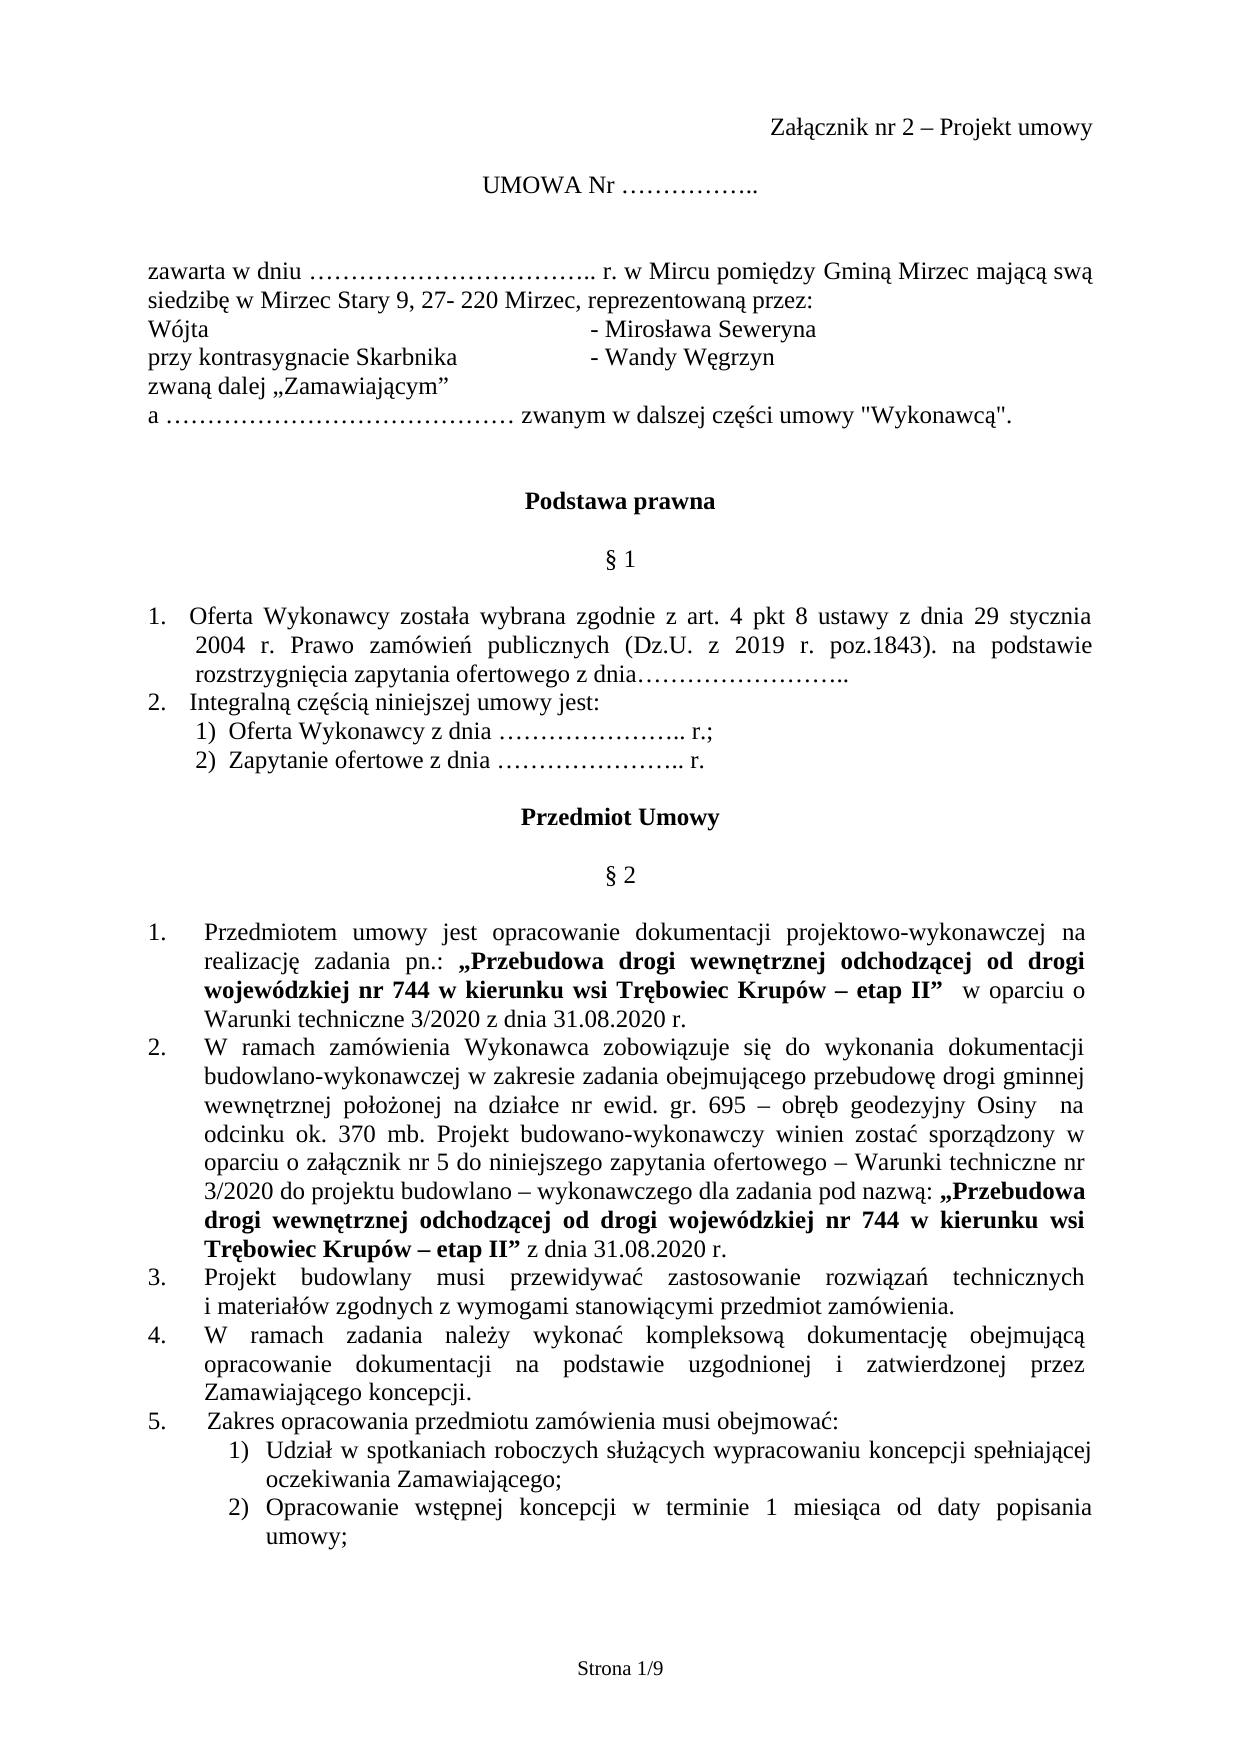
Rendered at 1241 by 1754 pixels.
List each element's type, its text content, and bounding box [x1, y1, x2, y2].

text zawarta w dniu …………………………….. r. w Mircu pomiędzy Gminą Mirzec mającą swą siedzibę w Mirzec Stary 9, 27- 220 Mirzec, reprezentowaną przez: [148, 256, 1093, 314]
text § 2 [148, 860, 1093, 889]
text UMOWA Nr …………….. [148, 170, 1093, 199]
text § 1 [148, 544, 1093, 572]
text 2) Zapytanie ofertowe z dnia ………………….. r. [195, 745, 1093, 774]
list Opracowanie wstępnej koncepcji w terminie 1 miesiąca od daty popisania umowy; [228, 1492, 1093, 1550]
text zwaną dalej „Zamawiającym” [148, 371, 1093, 400]
list Projekt budowlany musi przewidywać zastosowanie rozwiązań technicznych i materiałów zgodnych z wymogami stanowiącymi przedmiot zamówienia. [148, 1262, 1085, 1320]
list Przedmiotem umowy jest opracowanie dokumentacji projektowo-wykonawczej na realizację zadania pn.: „Przebudowa drogi wewnętrznej odchodzącej od drogi wojewódzkiej nr 744 w kierunku wsi Trębowiec Krupów – etap II” w oparciu o Warunki techniczne 3/2020 z dnia 31.08.2020 r. [148, 917, 1085, 1032]
text a …………………………………… zwanym w dalszej części umowy "Wykonawcą". [148, 400, 1093, 429]
list Oferta Wykonawcy została wybrana zgodnie z art. 4 pkt 8 ustawy z dnia 29 stycznia 2004 r. Prawo zamówień publicznych (Dz.U. z 2019 r. poz.1843). na podstawie rozstrzygnięcia zapytania ofertowego z dnia…………………….. [148, 601, 1093, 687]
text Podstawa prawna [148, 486, 1093, 515]
text 1) Oferta Wykonawcy z dnia ………………….. r.; [148, 716, 1093, 745]
list Udział w spotkaniach roboczych służących wypracowaniu koncepcji spełniającej oczekiwania Zamawiającego; [228, 1435, 1093, 1492]
text przy kontrasygnacie Skarbnika - Wandy Węgrzyn [148, 342, 1093, 371]
text Wójta - Mirosława Seweryna [148, 314, 1093, 342]
text Przedmiot Umowy [148, 802, 1093, 831]
text Załącznik nr 2 – Projekt umowy [148, 112, 1093, 141]
list W ramach zadania należy wykonać kompleksową dokumentację obejmującą opracowanie dokumentacji na podstawie uzgodnionej i zatwierdzonej przez Zamawiającego koncepcji. [148, 1320, 1085, 1406]
list Zakres opracowania przedmiotu zamówienia musi obejmować: [148, 1406, 1085, 1435]
list Integralną częścią niniejszej umowy jest: [148, 687, 1093, 716]
list W ramach zamówienia Wykonawca zobowiązuje się do wykonania dokumentacji budowlano-wykonawczej w zakresie zadania obejmującego przebudowę drogi gminnej wewnętrznej położonej na działce nr ewid. gr. 695 – obręb geodezyjny Osiny na odcinku ok. 370 mb. Projekt budowano-wykonawczy winien zostać sporządzony w oparciu o załącznik nr 5 do niniejszego zapytania ofertowego – Warunki techniczne nr 3/2020 do projektu budowlano – wykonawczego dla zadania pod nazwą: „Przebudowa drogi wewnętrznej odchodzącej od drogi wojewódzkiej nr 744 w kierunku wsi Trębowiec Krupów – etap II” z dnia 31.08.2020 r. [148, 1032, 1085, 1262]
